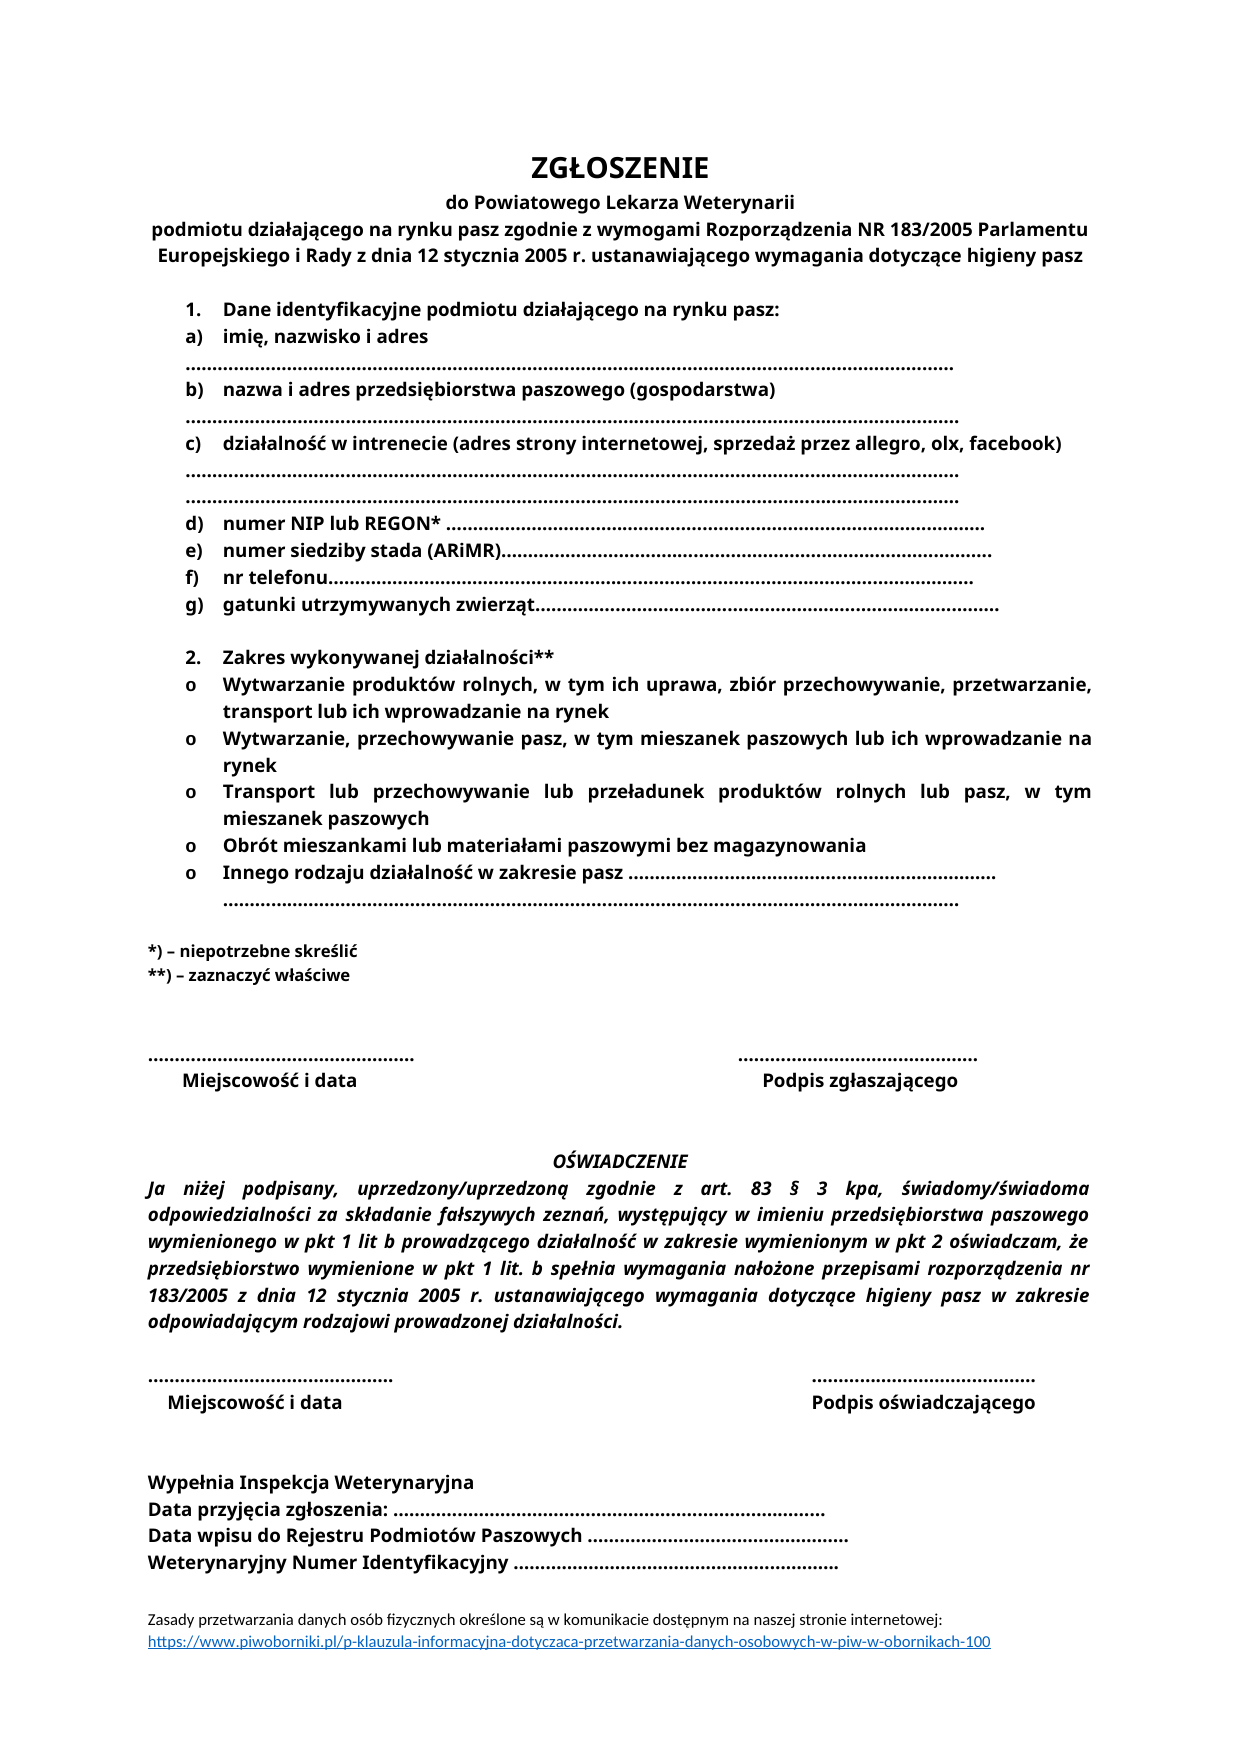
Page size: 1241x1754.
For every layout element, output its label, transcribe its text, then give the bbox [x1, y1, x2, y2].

text Weterynaryjny Numer Identyfikacyjny ……………………………………………………. [148, 1549, 1093, 1575]
list nr telefonu…………………………………………………………………………………………………………. [185, 564, 1093, 589]
text Data przyjęcia zgłoszenia: ……………………………………………………………………… [148, 1496, 1093, 1522]
list Wytwarzanie, przechowywanie pasz, w tym mieszanek paszowych lub ich wprowadzanie na rynek [185, 725, 1093, 777]
text ……………………………………………………………………………………………………………………………… [185, 350, 1093, 375]
text ………………………………………….. ……………………………………… [148, 1041, 1093, 1066]
text **) – zaznaczyć właściwe [148, 964, 1093, 986]
text ………………………………………. …………………………………… [148, 1362, 1093, 1388]
list Innego rodzaju działalność w zakresie pasz …………………………………………………………… [185, 859, 1093, 885]
text podmiotu działającego na rynku pasz zgodnie z wymogami Rozporządzenia NR 183/2005 Parlamentu Europejskiego i Rady z dnia 12 stycznia 2005 r. ustanawiającego wymagania dotyczące higieny pasz [148, 216, 1093, 268]
list imię, nazwisko i adres [185, 323, 1093, 349]
text Miejscowość i data Podpis oświadczającego [148, 1389, 1093, 1414]
text Ja niżej podpisany, uprzedzony/uprzedzoną zgodnie z art. 83 § 3 kpa, świadomy/świadoma odpowiedzialności za składanie fałszywych zeznań, występujący w imieniu przedsiębiorstwa paszowego wymienionego w pkt 1 lit b prowadzącego działalność w zakresie wymienionym w pkt 2 oświadczam, że przedsiębiorstwo wymienione w pkt 1 lit. b spełnia wymagania nałożone przepisami rozporządzenia nr 183/2005 z dnia 12 stycznia 2005 r. ustanawiającego wymagania dotyczące higieny pasz w zakresie odpowiadającym rodzajowi prowadzonej działalności. [148, 1175, 1093, 1334]
text ………………………………………………………………………………………………………………………………. [185, 484, 1093, 509]
text ZGŁOSZENIE [148, 148, 1093, 187]
text ………………………………………………………………………………………………………………………………. [185, 457, 1093, 482]
text ………………………………………………………………………………………………………………………… [223, 886, 1093, 912]
list Transport lub przechowywanie lub przeładunek produktów rolnych lub pasz, w tym mieszanek paszowych [185, 779, 1093, 831]
text Data wpisu do Rejestru Podmiotów Paszowych …………………………………………. [148, 1523, 1093, 1548]
text OŚWIADCZENIE [148, 1148, 1093, 1173]
list gatunki utrzymywanych zwierząt…………………………………………………………………………… [185, 591, 1093, 616]
list Wytwarzanie produktów rolnych, w tym ich uprawa, zbiór przechowywanie, przetwarzanie, transport lub ich wprowadzanie na rynek [185, 671, 1093, 724]
list nazwa i adres przedsiębiorstwa paszowego (gospodarstwa) [185, 377, 1093, 402]
text Wypełnia Inspekcja Weterynaryjna [148, 1469, 1093, 1495]
text do Powiatowego Lekarza Weterynarii [148, 189, 1093, 215]
list numer siedziby stada (ARiMR)……………………………………………………………………………….. [185, 537, 1093, 563]
text *) – niepotrzebne skreślić [148, 940, 1093, 963]
list Dane identyfikacyjne podmiotu działającego na rynku pasz: [185, 296, 1093, 322]
list numer NIP lub REGON* ……………………………………………………………………………………….. [185, 511, 1093, 536]
list Obrót mieszankami lub materiałami paszowymi bez magazynowania [185, 832, 1093, 858]
text ………………………………………………………………………………………………………………………………. [185, 403, 1093, 429]
list Zakres wykonywanej działalności** [185, 644, 1093, 670]
list działalność w intrenecie (adres strony internetowej, sprzedaż przez allegro, olx, facebook) [185, 430, 1093, 456]
text Miejscowość i data Podpis zgłaszającego [148, 1068, 1093, 1093]
